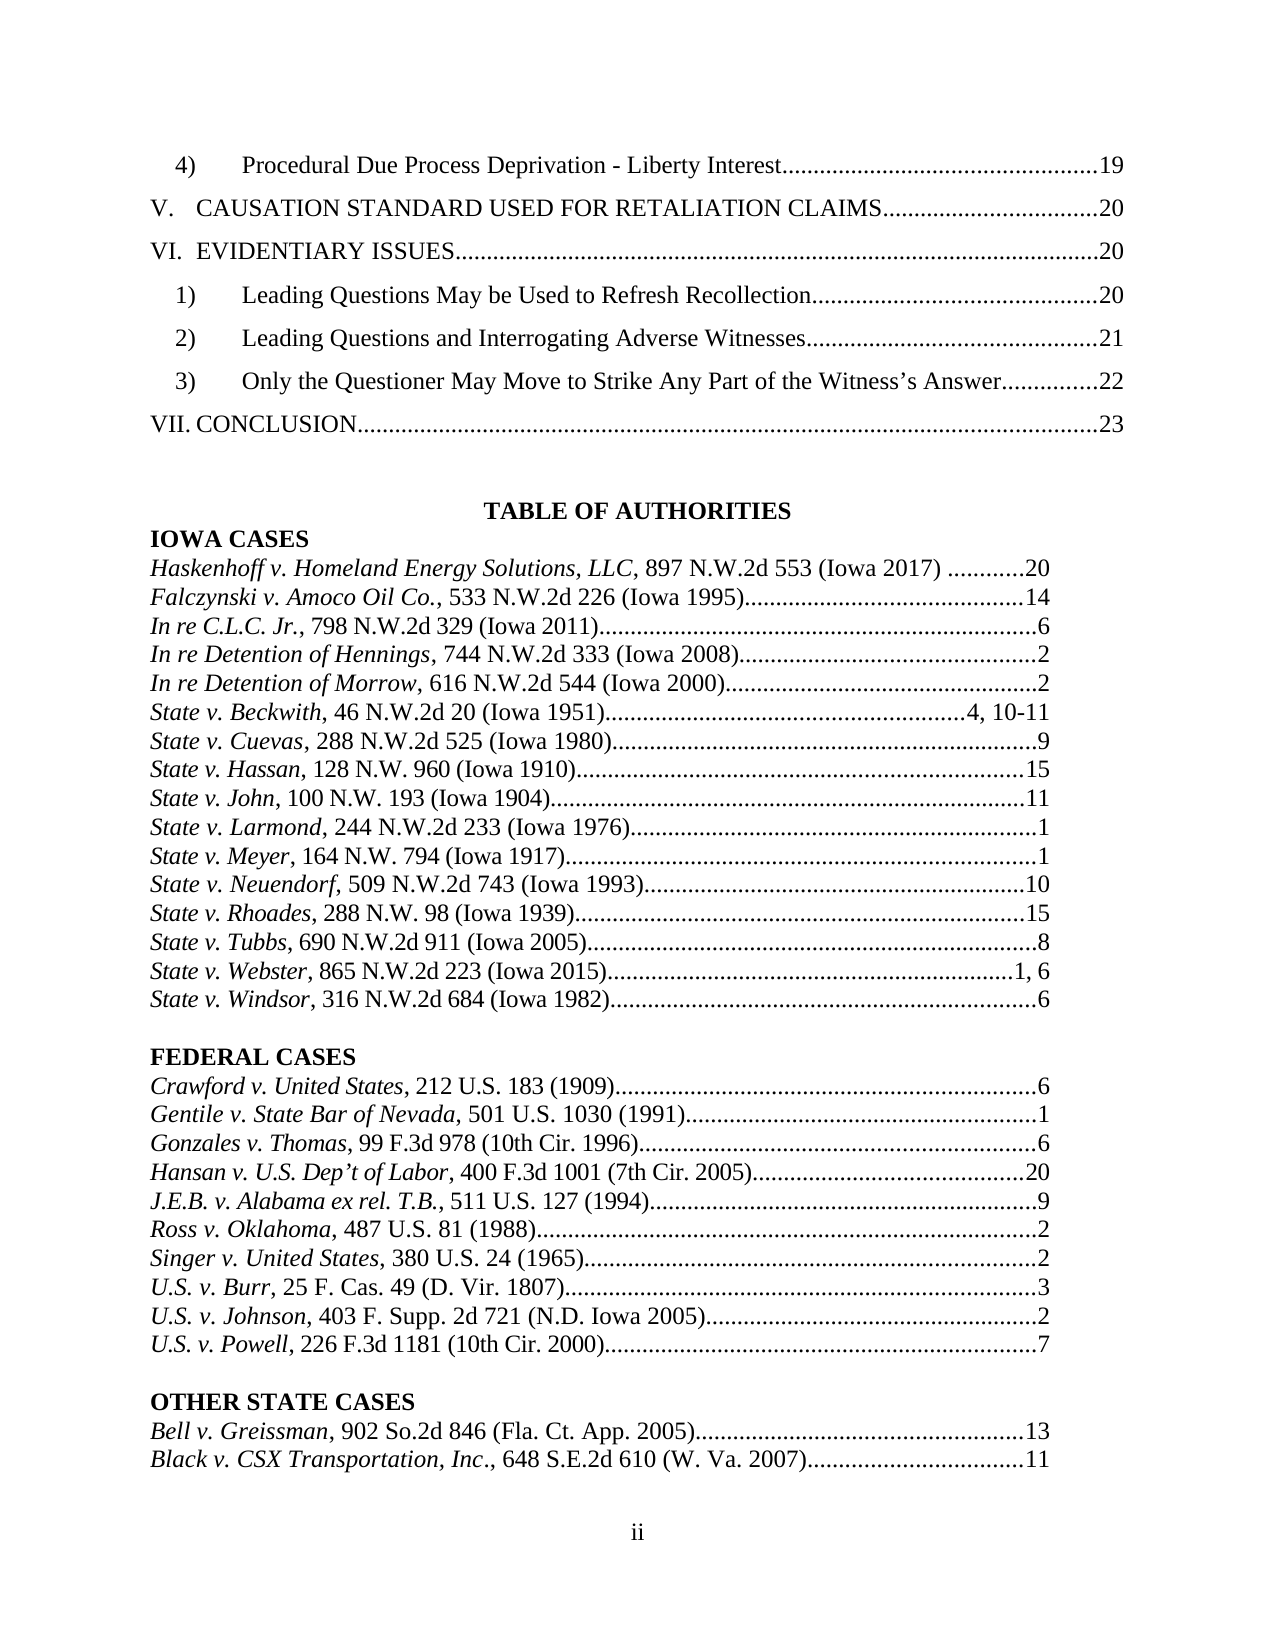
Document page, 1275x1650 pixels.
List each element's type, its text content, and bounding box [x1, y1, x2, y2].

text State v. Hassan, 128 N.W. 960 (Iowa 1910) 15 [150, 754, 1125, 783]
text State v. Windsor, 316 N.W.2d 684 (Iowa 1982) 6 [150, 984, 1125, 1013]
text 2) Leading Questions and Interrogating Adverse Witnesses 21 [175, 323, 1125, 352]
text Gentile v. State Bar of Nevada, 501 U.S. 1030 (1991) 1 [150, 1099, 1125, 1128]
text Ross v. Oklahoma, 487 U.S. 81 (1988) 2 [150, 1214, 1125, 1243]
text VI. EVIDENTIARY ISSUES 20 [150, 236, 1125, 265]
text U.S. v. Johnson, 403 F. Supp. 2d 721 (N.D. Iowa 2005) 2 [150, 1301, 1125, 1329]
text U.S. v. Powell, 226 F.3d 1181 (10th Cir. 2000) 7 [150, 1329, 1125, 1358]
text FEDERAL CASES [150, 1042, 1125, 1071]
text TABLE OF AUTHORITIES [150, 496, 1125, 524]
text IOWA CASES [150, 524, 1125, 553]
text J.E.B. v. Alabama ex rel. T.B., 511 U.S. 127 (1994) 9 [150, 1186, 1125, 1214]
text Falczynski v. Amoco Oil Co., 533 N.W.2d 226 (Iowa 1995) 14 [150, 582, 1125, 611]
text State v. Rhoades, 288 N.W. 98 (Iowa 1939) 15 [150, 898, 1125, 927]
text In re Detention of Morrow, 616 N.W.2d 544 (Iowa 2000) 2 [150, 668, 1125, 697]
text State v. Webster, 865 N.W.2d 223 (Iowa 2015) 1, 6 [150, 956, 1125, 984]
text State v. Cuevas, 288 N.W.2d 525 (Iowa 1980) 9 [150, 726, 1125, 754]
text VII. CONCLUSION 23 [150, 409, 1125, 438]
text V. CAUSATION STANDARD USED FOR RETALIATION CLAIMS 20 [150, 193, 1125, 222]
text U.S. v. Burr, 25 F. Cas. 49 (D. Vir. 1807) 3 [150, 1272, 1050, 1301]
text Singer v. United States, 380 U.S. 24 (1965) 2 [150, 1243, 1125, 1272]
text Hansan v. U.S. Dep’t of Labor, 400 F.3d 1001 (7th Cir. 2005) 20 [150, 1157, 1125, 1186]
text Haskenhoff v. Homeland Energy Solutions, LLC, 897 N.W.2d 553 (Iowa 2017) 20 [150, 553, 1125, 582]
text Crawford v. United States, 212 U.S. 183 (1909) 6 [150, 1071, 1125, 1099]
text In re Detention of Hennings, 744 N.W.2d 333 (Iowa 2008) 2 [150, 639, 1125, 668]
text 1) Leading Questions May be Used to Refresh Recollection 20 [175, 280, 1125, 308]
text Black v. CSX Transportation, Inc., 648 S.E.2d 610 (W. Va. 2007) 11 [150, 1444, 1125, 1473]
text State v. Beckwith, 46 N.W.2d 20 (Iowa 1951) 4, 10-11 [150, 697, 1125, 726]
text Bell v. Greissman, 902 So.2d 846 (Fla. Ct. App. 2005) 13 [150, 1416, 1125, 1444]
text State v. Meyer, 164 N.W. 794 (Iowa 1917) 1 [150, 841, 1125, 869]
text State v. Neuendorf, 509 N.W.2d 743 (Iowa 1993) 10 [150, 869, 1125, 898]
text 3) Only the Questioner May Move to Strike Any Part of the Witness’s Answer 22 [175, 366, 1125, 395]
text State v. Tubbs, 690 N.W.2d 911 (Iowa 2005) 8 [150, 927, 1125, 956]
text OTHER STATE CASES [150, 1387, 1125, 1416]
text State v. Larmond, 244 N.W.2d 233 (Iowa 1976) 1 [150, 812, 1125, 841]
text State v. John, 100 N.W. 193 (Iowa 1904) 11 [150, 783, 1125, 812]
text 4) Procedural Due Process Deprivation - Liberty Interest 19 [175, 150, 1125, 179]
text In re C.L.C. Jr., 798 N.W.2d 329 (Iowa 2011) 6 [150, 611, 1125, 639]
text Gonzales v. Thomas, 99 F.3d 978 (10th Cir. 1996) 6 [150, 1128, 1125, 1157]
